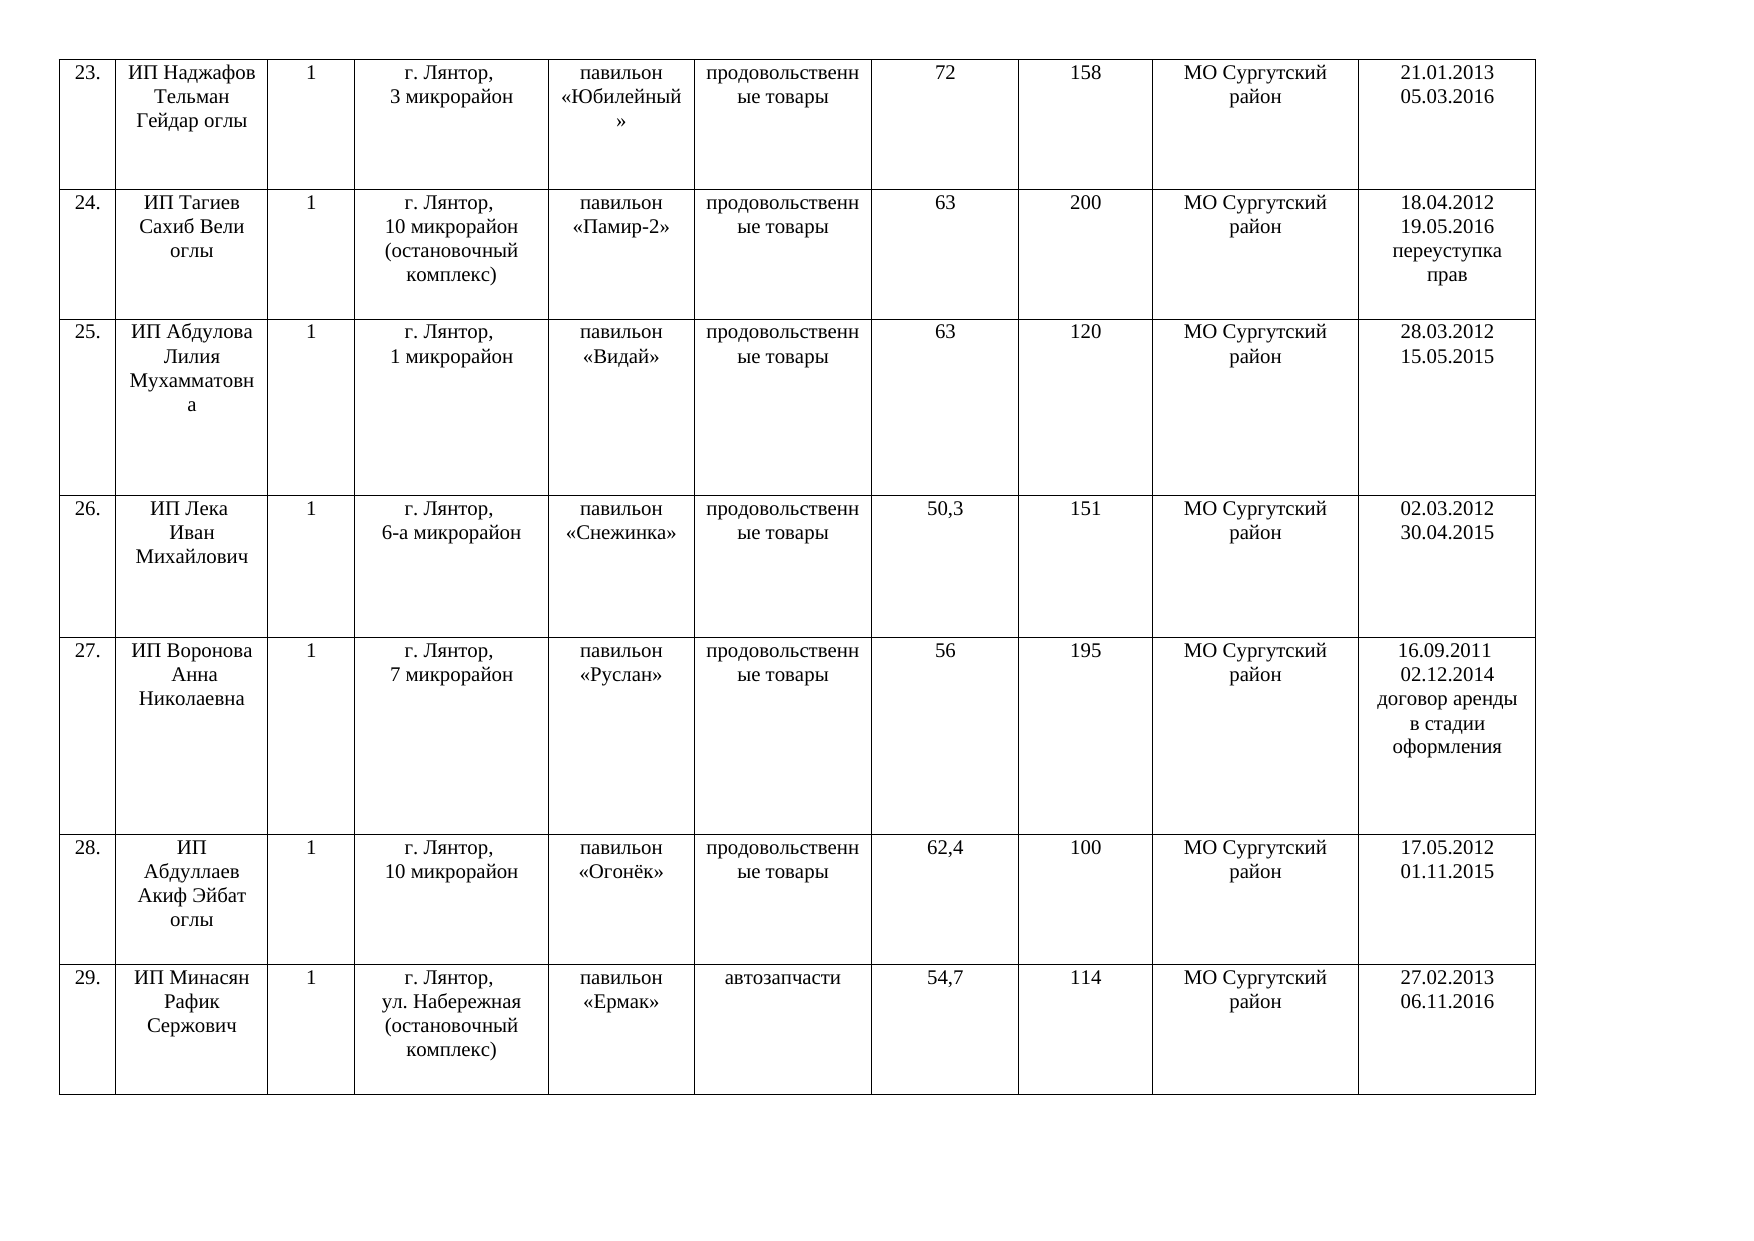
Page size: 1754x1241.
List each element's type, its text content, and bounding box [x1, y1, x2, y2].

table_cell 1 [268, 496, 354, 637]
table_cell ИП Воронова Анна Николаевна [116, 638, 267, 834]
table_cell г. Лянтор, 10 микрорайон (остановочный комплекс) [355, 190, 548, 318]
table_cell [695, 60, 871, 189]
table_cell 200 [1019, 190, 1152, 318]
table_cell 1 [268, 638, 354, 834]
table_cell 1 [268, 190, 354, 318]
table_cell 18.04.2012 19.05.2016 переуступка прав [1359, 190, 1535, 318]
table_cell 28.03.2012 15.05.2015 [1359, 320, 1535, 495]
table_cell ИП Наджафов Тельман Гейдар оглы [116, 60, 267, 189]
table_cell 28. [60, 835, 115, 964]
table_cell 24. [60, 190, 115, 318]
table_cell МО Сургутский район [1153, 835, 1358, 964]
table_cell 02.03.2012 30.04.2015 [1359, 496, 1535, 637]
table_cell г. Лянтор, 6-а микрорайон [355, 496, 548, 637]
table_cell г. Лянтор, 10 микрорайон [355, 835, 548, 964]
table_cell 158 [1019, 60, 1152, 189]
table_cell 1 [268, 965, 354, 1093]
table_cell МО Сургутский район [1153, 496, 1358, 637]
table_cell ИП Минасян Рафик Сержович [116, 965, 267, 1093]
table_cell 114 [1019, 965, 1152, 1093]
table_cell продовольственные товары [695, 190, 871, 318]
table_cell автозапчасти [695, 965, 871, 1093]
table_cell ИП Лека Иван Михайлович [116, 496, 267, 637]
table_cell павильон «Юбилейный» [549, 60, 694, 189]
table_cell павильон «Памир-2» [549, 190, 694, 318]
table_cell павильон «Видай» [549, 320, 694, 495]
table_cell 151 [1019, 496, 1152, 637]
table_cell МО Сургутский район [1153, 320, 1358, 495]
table_cell 27.02.2013 06.11.2016 [1359, 965, 1535, 1093]
table_cell г. Лянтор, 1 микрорайон [355, 320, 548, 495]
table_cell павильон «Руслан» [549, 638, 694, 834]
table_cell г. Лянтор, 3 микрорайон [355, 60, 548, 189]
table_cell 120 [1019, 320, 1152, 495]
table_cell продовольственные товары [695, 320, 871, 495]
table_cell продовольственные товары [695, 638, 871, 834]
table_cell 1 [268, 60, 354, 189]
table_cell павильон «Ермак» [549, 965, 694, 1093]
table_cell 54,7 [872, 965, 1018, 1093]
table_cell 100 [1019, 835, 1152, 964]
table_cell г. Лянтор, ул. Набережная (остановочный комплекс) [355, 965, 548, 1093]
table_cell ИП Абдулова Лилия Мухамматовна [116, 320, 267, 495]
table_cell 23. [60, 60, 115, 189]
table_cell продовольственные товары [695, 496, 871, 637]
table_cell 27. [60, 638, 115, 834]
table_cell МО Сургутский район [1153, 60, 1358, 189]
table_cell 63 [872, 190, 1018, 318]
table_cell 17.05.2012 01.11.2015 [1359, 835, 1535, 964]
table_cell 1 [268, 835, 354, 964]
table_cell ИП Абдуллаев Акиф Эйбат оглы [116, 835, 267, 964]
table_cell 29. [60, 965, 115, 1093]
table_cell павильон «Огонёк» [549, 835, 694, 964]
table_cell 16.09.2011 02.12.2014 договор аренды в стадии оформления [1359, 638, 1535, 834]
table_cell 50,3 [872, 496, 1018, 637]
table_cell 26. [60, 496, 115, 637]
table_cell 72 [872, 60, 1018, 189]
table_cell 195 [1019, 638, 1152, 834]
table_cell г. Лянтор, 7 микрорайон [355, 638, 548, 834]
table_cell ИП Тагиев Сахиб Вели оглы [116, 190, 267, 318]
table_cell МО Сургутский район [1153, 965, 1358, 1093]
table_cell павильон «Снежинка» [549, 496, 694, 637]
table_cell 63 [872, 320, 1018, 495]
table_cell МО Сургутский район [1153, 638, 1358, 834]
table_cell 25. [60, 320, 115, 495]
table_cell МО Сургутский район [1153, 190, 1358, 318]
table_cell 21.01.2013 05.03.2016 [1359, 60, 1535, 189]
table_cell 56 [872, 638, 1018, 834]
table_cell 1 [268, 320, 354, 495]
table_cell продовольственные товары [695, 835, 871, 964]
table_cell 62,4 [872, 835, 1018, 964]
